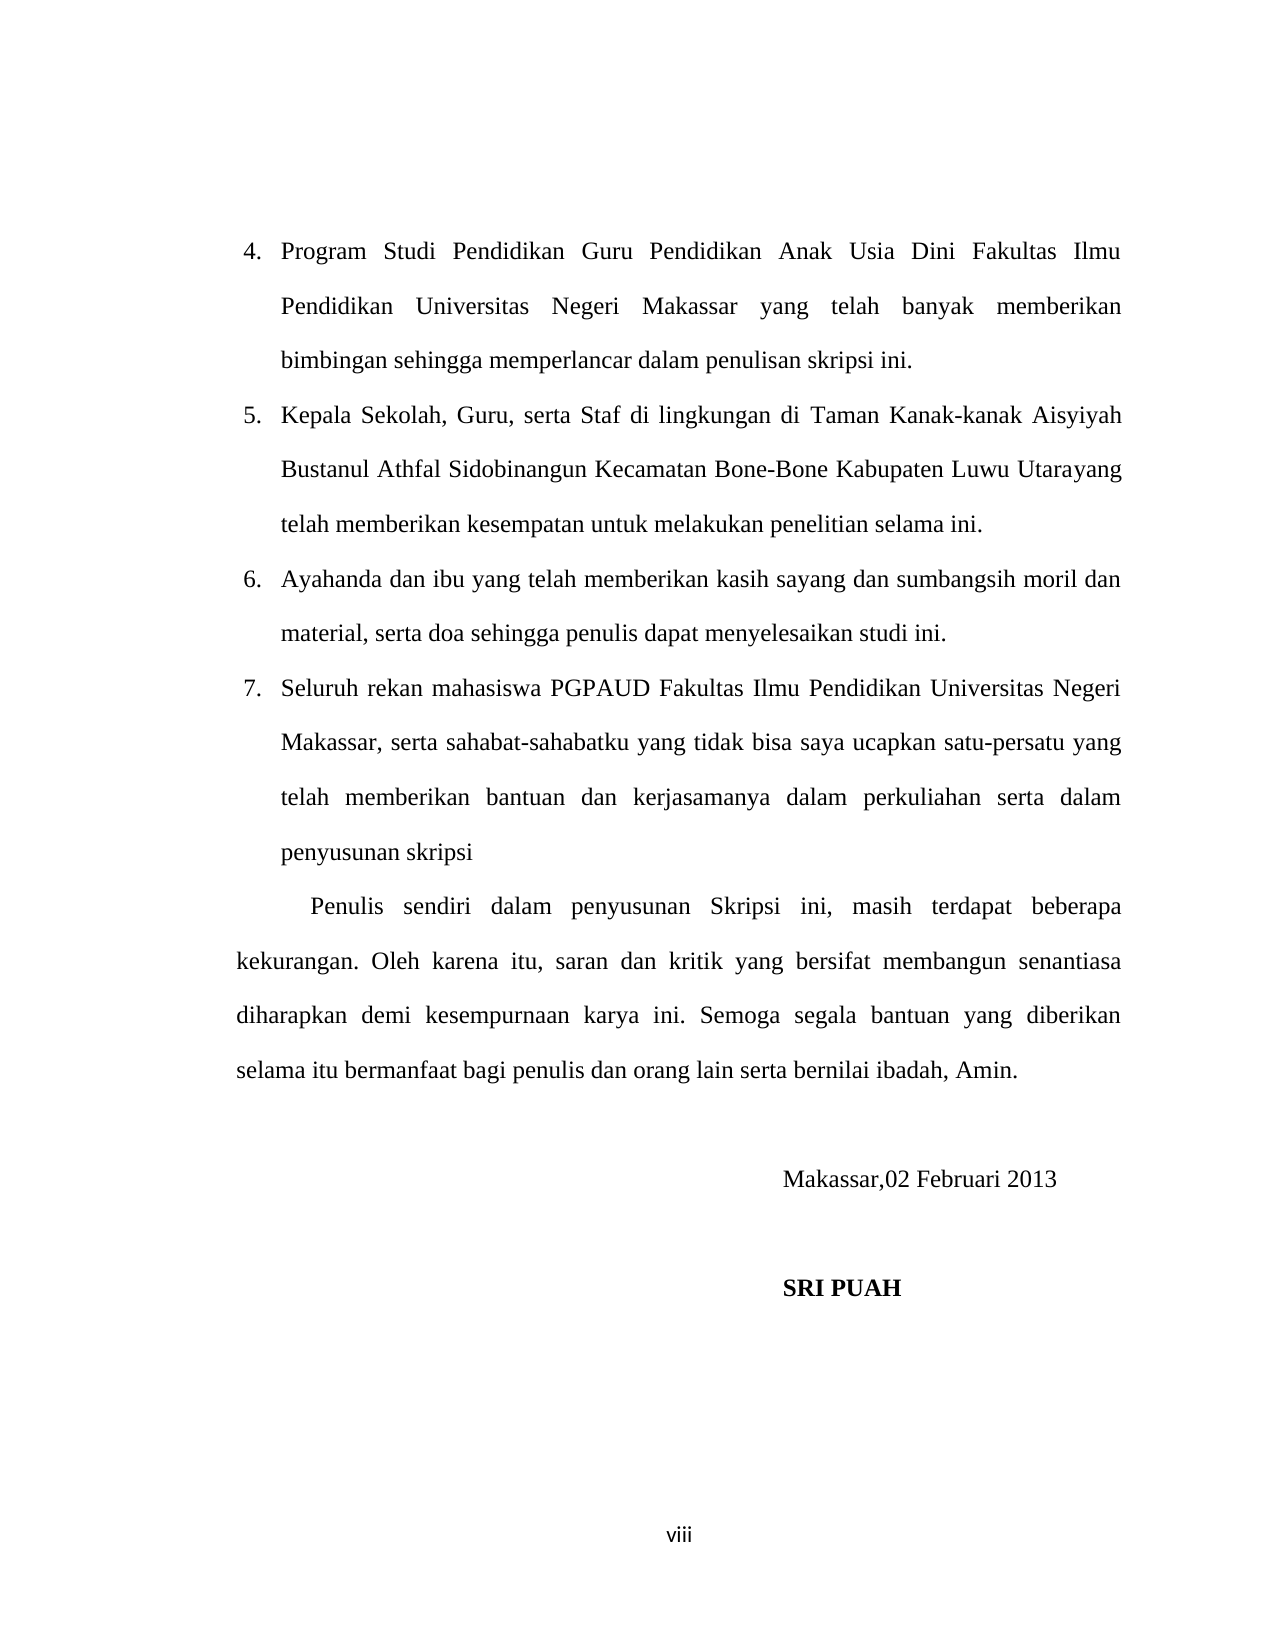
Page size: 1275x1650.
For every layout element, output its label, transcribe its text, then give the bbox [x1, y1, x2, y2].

list Ayahanda dan ibu yang telah memberikan kasih sayang dan sumbangsih moril dan material, serta doa sehingga penulis dapat menyelesaikan studi ini. [243, 564, 1122, 647]
text SRI PUAH [783, 1273, 1122, 1302]
list Program Studi Pendidikan Guru Pendidikan Anak Usia Dini Fakultas Ilmu Pendidikan Universitas Negeri Makassar yang telah banyak memberikan bimbingan sehingga memperlancar dalam penulisan skripsi ini. [243, 236, 1122, 374]
text Penulis sendiri dalam penyusunan Skripsi ini, masih terdapat beberapa kekurangan. Oleh karena itu, saran dan kritik yang bersifat membangun senantiasa diharapkan demi kesempurnaan karya ini. Semoga segala bantuan yang diberikan selama itu bermanfaat bagi penulis dan orang lain serta bernilai ibadah, Amin. [236, 891, 1122, 1084]
list Kepala Sekolah, Guru, serta Staf di lingkungan di Taman Kanak-kanak Aisyiyah Bustanul Athfal Sidobinangun Kecamatan Bone-Bone Kabupaten Luwu Utarayang telah memberikan kesempatan untuk melakukan penelitian selama ini. [243, 400, 1122, 538]
list Seluruh rekan mahasiswa PGPAUD Fakultas Ilmu Pendidikan Universitas Negeri Makassar, serta sahabat-sahabatku yang tidak bisa saya ucapkan satu-persatu yang telah memberikan bantuan dan kerjasamanya dalam perkuliahan serta dalam penyusunan skripsi [243, 673, 1122, 865]
text Makassar,02 Februari 2013 [783, 1164, 1122, 1193]
